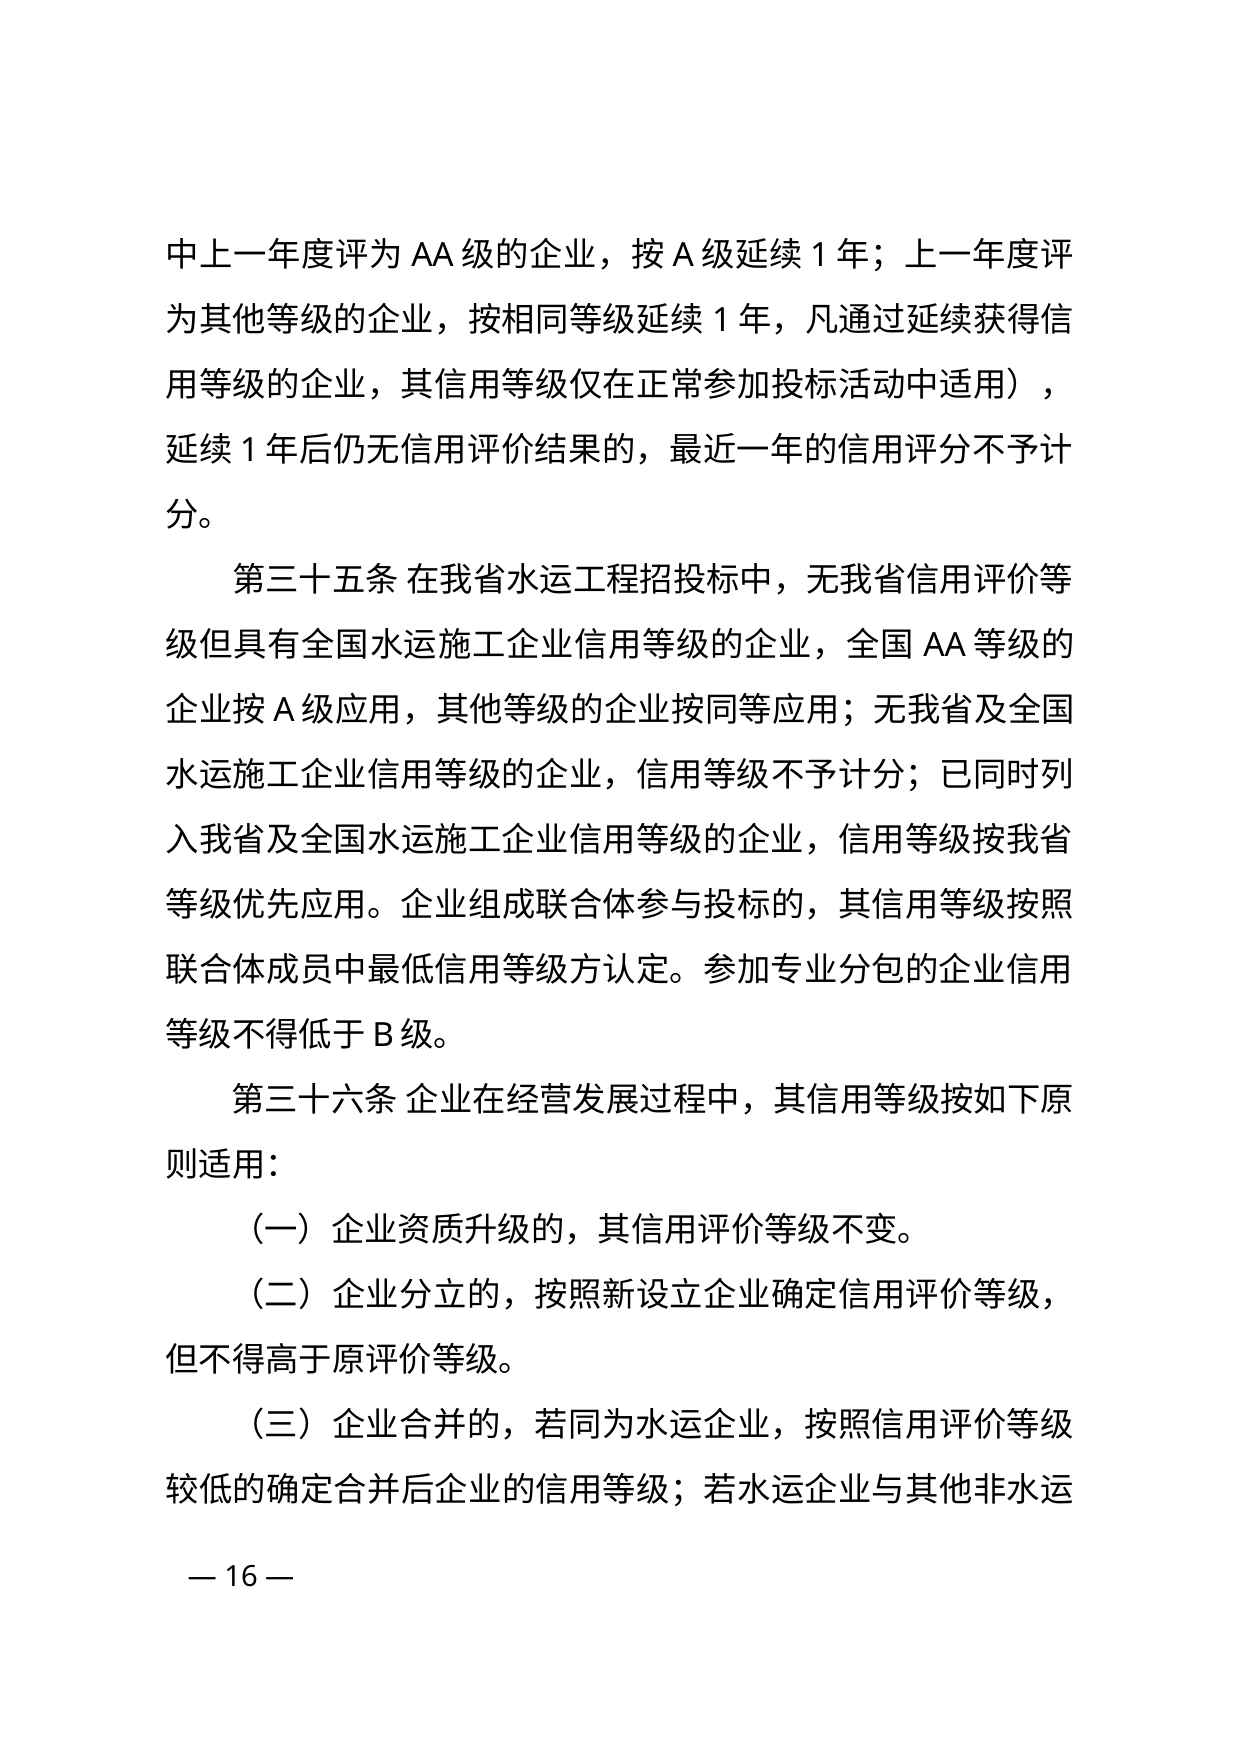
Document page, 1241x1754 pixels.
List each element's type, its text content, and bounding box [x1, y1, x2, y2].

text （二）企业分立的，按照新设立企业确定信用评价等级，但不得高于原评价等级。 [165, 1259, 1075, 1389]
text 第三十五条 在我省水运工程招投标中，无我省信用评价等级但具有全国水运施工企业信用等级的企业，全国AA等级的企业按A级应用，其他等级的企业按同等应用；无我省及全国水运施工企业信用等级的企业，信用等级不予计分；已同时列入我省及全国水运施工企业信用等级的企业，信用等级按我省等级优先应用。企业组成联合体参与投标的，其信用等级按照联合体成员中最低信用等级方认定。参加专业分包的企业信用等级不得低于B级。 [165, 544, 1075, 1064]
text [165, 219, 1075, 544]
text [165, 1389, 1075, 1519]
text 第三十六条 企业在经营发展过程中，其信用等级按如下原则适用： [165, 1064, 1075, 1194]
text （一）企业资质升级的，其信用评价等级不变。 [165, 1194, 1075, 1259]
